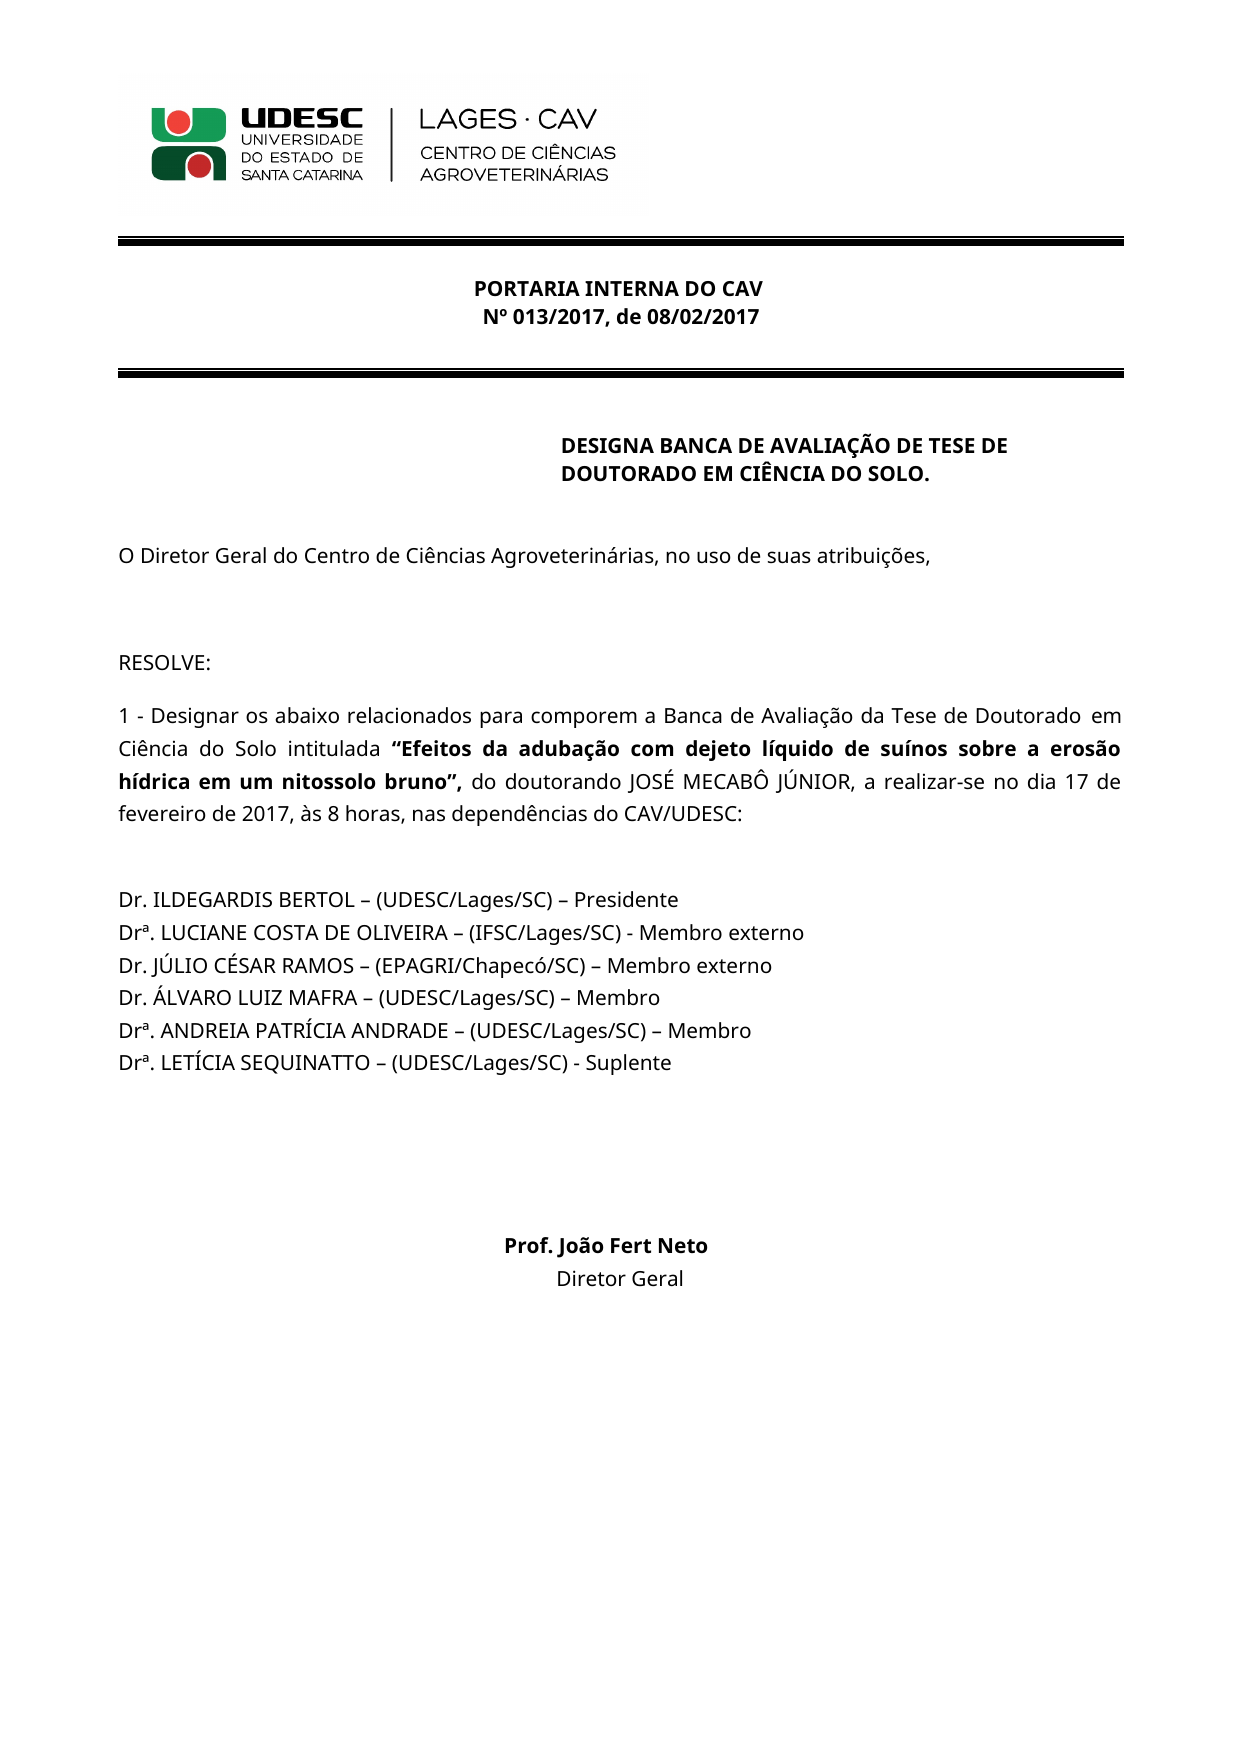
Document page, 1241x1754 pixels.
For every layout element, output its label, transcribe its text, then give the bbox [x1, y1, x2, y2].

text Diretor Geral [118, 1264, 1122, 1293]
text Drª. LETÍCIA SEQUINATTO – (UDESC/Lages/SC) - Suplente [118, 1048, 1122, 1077]
text Drª. LUCIANE COSTA DE OLIVEIRA – (IFSC/Lages/SC) - Membro externo [118, 918, 1122, 947]
text 1 - Designar os abaixo relacionados para comporem a Banca de Avaliação da Tese de Doutorado em Ciência do Solo intitulada “Efeitos da adubação com dejeto líquido de suínos sobre a erosão hídrica em um nitossolo bruno”, do doutorando JOSÉ MECABÔ JÚNIOR, a realizar-se no dia 17 de fevereiro de 2017, às 8 horas, nas dependências do CAV/UDESC: [118, 702, 1122, 828]
text DESIGNA BANCA DE AVALIAÇÃO DE TESE DE DOUTORADO EM CIÊNCIA DO SOLO. [561, 431, 1122, 488]
table_header PORTARIA INTERNA DO CAV Nº 013/2017, de 08/02/2017 [118, 246, 1123, 368]
picture [118, 73, 649, 216]
text RESOLVE: [118, 648, 1122, 677]
text Drª. ANDREIA PATRÍCIA ANDRADE – (UDESC/Lages/SC) – Membro [118, 1016, 1122, 1044]
text Dr. ÁLVARO LUIZ MAFRA – (UDESC/Lages/SC) – Membro [118, 983, 1122, 1012]
text Dr. ILDEGARDIS BERTOL – (UDESC/Lages/SC) – Presidente [118, 886, 1122, 914]
text Dr. JÚLIO CÉSAR RAMOS – (EPAGRI/Chapecó/SC) – Membro externo [118, 951, 1122, 979]
text O Diretor Geral do Centro de Ciências Agroveterinárias, no uso de suas atribuições, [118, 541, 1122, 570]
text Prof. João Fert Neto [418, 1232, 1122, 1260]
